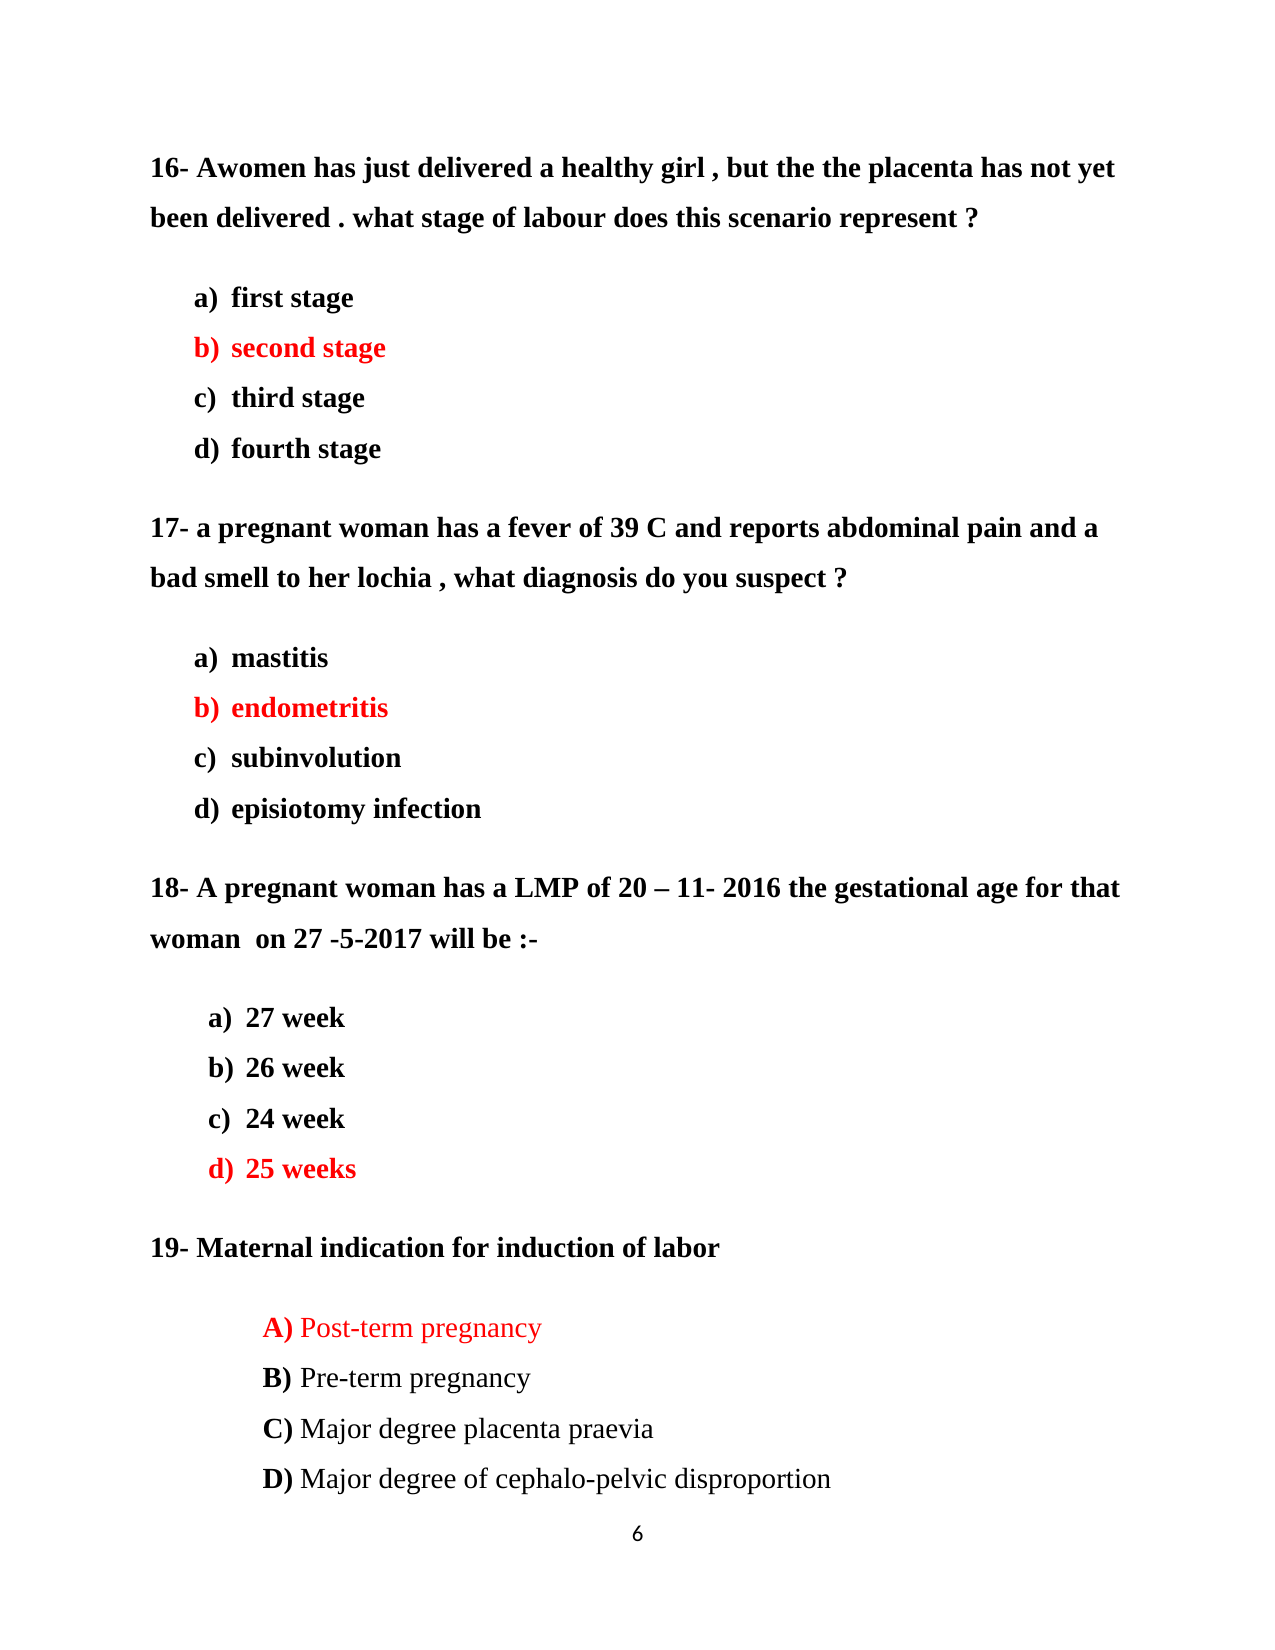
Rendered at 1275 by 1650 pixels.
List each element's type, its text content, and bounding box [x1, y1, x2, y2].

text 16- Awomen has just delivered a healthy girl , but the the placenta has not yet been delivered . what stage of labour does this scenario represent ? [150, 150, 1125, 234]
list Pre-term pregnancy [262, 1360, 1125, 1394]
list second stage [194, 330, 1125, 364]
list endometritis [194, 690, 1125, 724]
list first stage [194, 280, 1125, 313]
text 18- A pregnant woman has a LMP of 20 – 11- 2016 the gestational age for that woman on 27 -5-2017 will be :- [150, 870, 1125, 954]
list episiotomy infection [194, 791, 1125, 824]
list 25 weeks [208, 1151, 1125, 1185]
list third stage [194, 380, 1125, 414]
text 17- a pregnant woman has a fever of 39 C and reports abdominal pain and a bad smell to her lochia , what diagnosis do you suspect ? [150, 510, 1125, 594]
list subinvolution [194, 741, 1125, 774]
list 26 week [208, 1051, 1125, 1084]
list fourth stage [194, 431, 1125, 464]
list Post-term pregnancy [262, 1310, 1125, 1344]
list 27 week [208, 1000, 1125, 1034]
text 19- Maternal indication for induction of labor [150, 1231, 1125, 1264]
list Major degree of cephalo-pelvic disproportion [262, 1461, 1125, 1494]
list mastitis [194, 640, 1125, 673]
list 24 week [208, 1101, 1125, 1134]
list Major degree placenta praevia [262, 1411, 1125, 1444]
